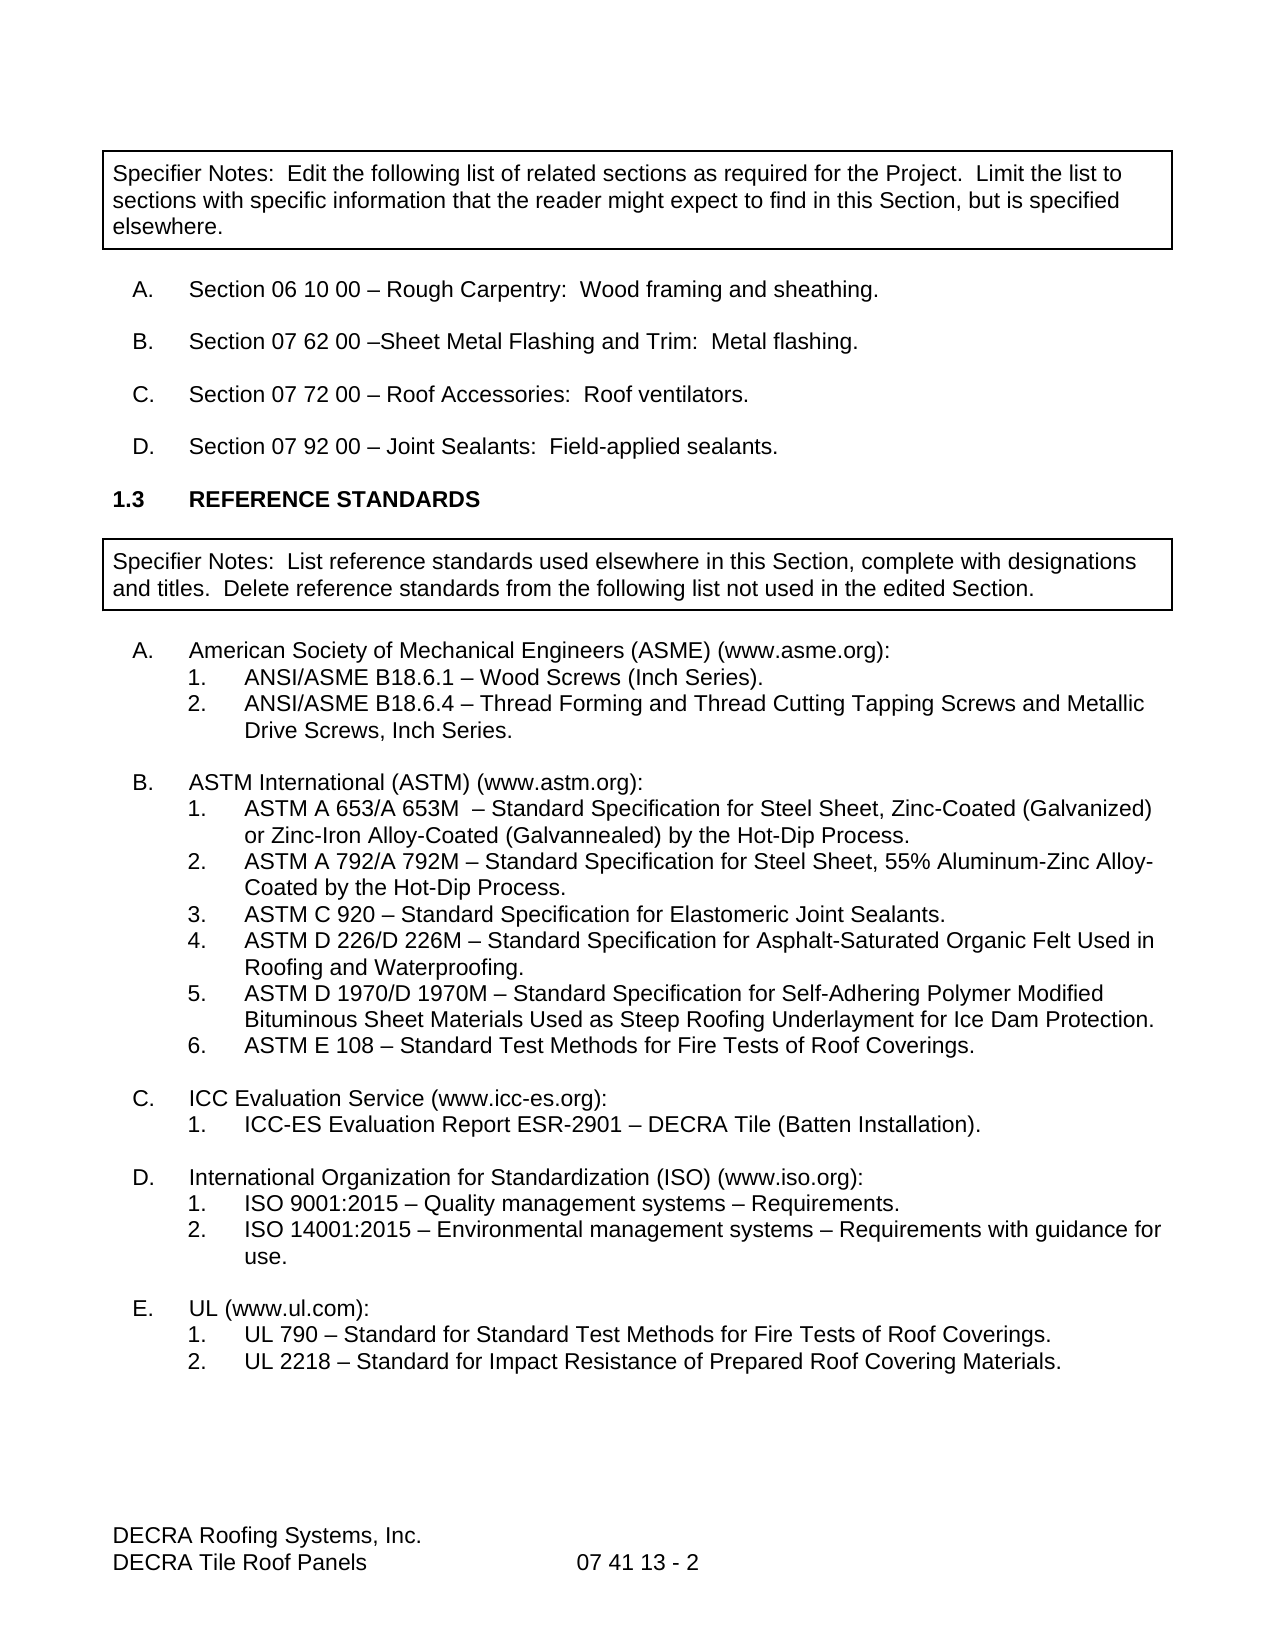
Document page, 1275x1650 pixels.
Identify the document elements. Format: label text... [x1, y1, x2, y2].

subtitle ASTM D 1970/D 1970M – Standard Specification for Self-Adhering Polymer Modified Bituminous Sheet Materials Used as Steep Roofing Underlayment for Ice Dam Protection. [187, 980, 1162, 1032]
subtitle ISO 14001:2015 – Environmental management systems – Requirements with guidance for use. [187, 1216, 1162, 1269]
subtitle Section 06 10 00 – Rough Carpentry: Wood framing and sheathing. [132, 276, 1162, 302]
subtitle Section 07 72 00 – Roof Accessories: Roof ventilators. [132, 381, 1162, 407]
subtitle International Organization for Standardization (ISO) (www.iso.org): [132, 1164, 1162, 1190]
subtitle UL (www.ul.com): [132, 1295, 1162, 1321]
subtitle ANSI/ASME B18.6.4 – Thread Forming and Thread Cutting Tapping Screws and Metallic Drive Screws, Inch Series. [187, 690, 1162, 743]
subtitle ISO 9001:2015 – Quality management systems – Requirements. [187, 1190, 1162, 1216]
text Specifier Notes: List reference standards used elsewhere in this Section, complete with designations and titles. Delete reference standards from the following list not used in the edited Section. [104, 540, 1171, 609]
subtitle ICC-ES Evaluation Report ESR-2901 – DECRA Tile (Batten Installation). [187, 1111, 1162, 1138]
subtitle UL 790 – Standard for Standard Test Methods for Fire Tests of Roof Coverings. [187, 1321, 1162, 1348]
subtitle ASTM C 920 – Standard Specification for Elastomeric Joint Sealants. [187, 901, 1162, 927]
subtitle American Society of Mechanical Engineers (ASME) (www.asme.org): [132, 637, 1162, 664]
subtitle ASTM E 108 – Standard Test Methods for Fire Tests of Roof Coverings. [187, 1032, 1162, 1059]
subtitle ASTM International (ASTM) (www.astm.org): [132, 769, 1162, 795]
subtitle Section 07 62 00 –Sheet Metal Flashing and Trim: Metal flashing. [132, 328, 1162, 355]
subtitle ANSI/ASME B18.6.1 – Wood Screws (Inch Series). [187, 664, 1162, 690]
subtitle UL 2218 – Standard for Impact Resistance of Prepared Roof Covering Materials. [187, 1348, 1162, 1374]
subtitle ASTM A 792/A 792M – Standard Specification for Steel Sheet, 55% Aluminum-Zinc Alloy-Coated by the Hot-Dip Process. [187, 848, 1162, 901]
subtitle REFERENCE STANDARDS [112, 486, 1162, 512]
subtitle ASTM A 653/A 653M – Standard Specification for Steel Sheet, Zinc-Coated (Galvanized) or Zinc-Iron Alloy-Coated (Galvannealed) by the Hot-Dip Process. [187, 795, 1162, 848]
subtitle ICC Evaluation Service (www.icc-es.org): [132, 1085, 1162, 1111]
text Specifier Notes: Edit the following list of related sections as required for the Project. Limit the list to sections with specific information that the reader might expect to find in this Section, but is specified elsewhere. [104, 152, 1171, 248]
subtitle Section 07 92 00 – Joint Sealants: Field-applied sealants. [132, 433, 1162, 459]
subtitle ASTM D 226/D 226M – Standard Specification for Asphalt-Saturated Organic Felt Used in Roofing and Waterproofing. [187, 927, 1162, 980]
